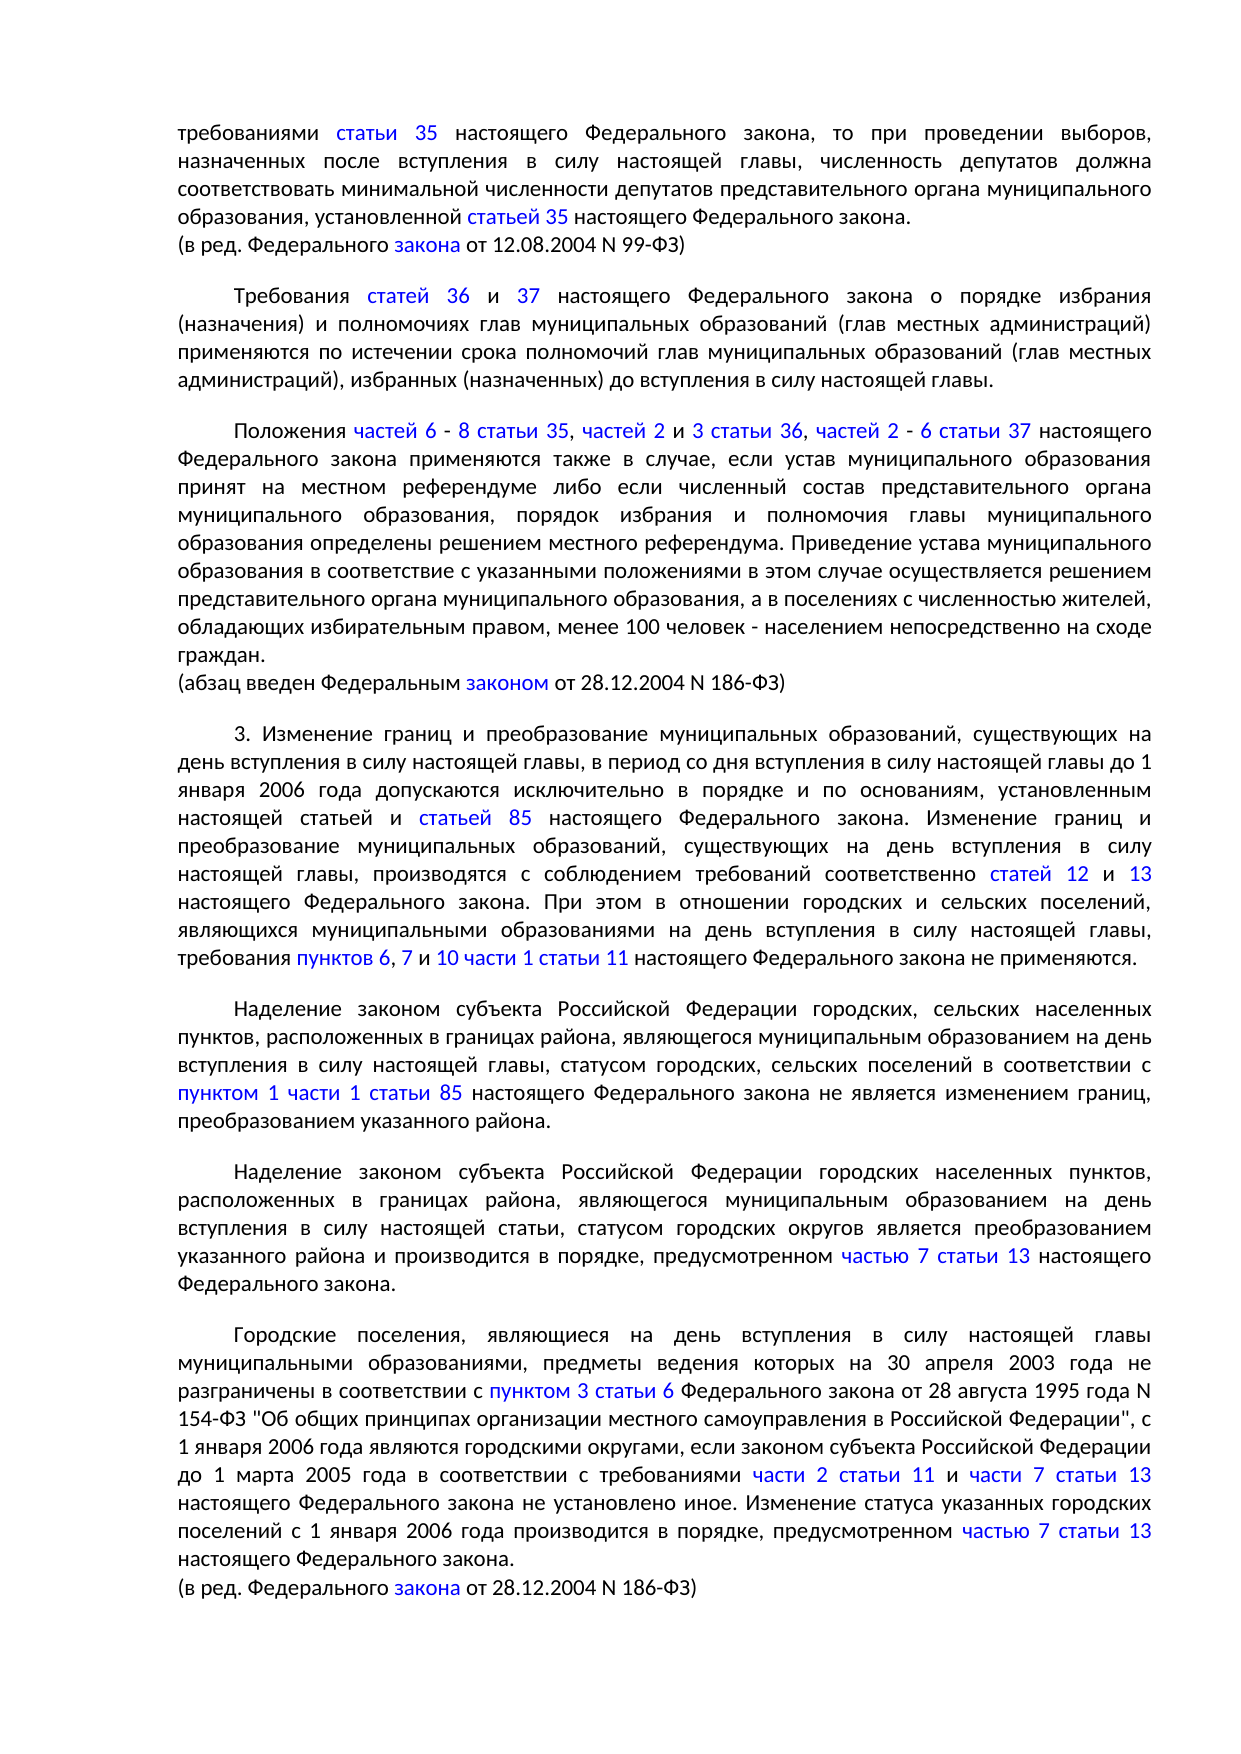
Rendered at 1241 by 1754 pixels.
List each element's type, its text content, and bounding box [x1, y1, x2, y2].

text Положения частей 6 - 8 статьи 35, частей 2 и 3 статьи 36, частей 2 - 6 статьи 37 настоящего Федерального закона применяются также в случае, если устав муниципального образования принят на местном референдуме либо если численный состав представительного органа муниципального образования, порядок избрания и полномочия главы муниципального образования определены решением местного референдума. Приведение устава муниципального образования в соответствие с указанными положениями в этом случае осуществляется решением представительного органа муниципального образования, а в поселениях с численностью жителей, обладающих избирательным правом, менее 100 человек - населением непосредственно на сходе граждан. [177, 416, 1152, 668]
text Наделение законом субъекта Российской Федерации городских населенных пунктов, расположенных в границах района, являющегося муниципальным образованием на день вступления в силу настоящей статьи, статусом городских округов является преобразованием указанного района и производится в порядке, предусмотренном частью 7 статьи 13 настоящего Федерального закона. [177, 1157, 1152, 1297]
text Наделение законом субъекта Российской Федерации городских, сельских населенных пунктов, расположенных в границах района, являющегося муниципальным образованием на день вступления в силу настоящей главы, статусом городских, сельских поселений в соответствии с пунктом 1 части 1 статьи 85 настоящего Федерального закона не является изменением границ, преобразованием указанного района. [177, 994, 1152, 1134]
text (в ред. Федерального закона от 12.08.2004 N 99-ФЗ) [177, 230, 1152, 258]
text (в ред. Федерального закона от 28.12.2004 N 186-ФЗ) [177, 1573, 1152, 1601]
text Городские поселения, являющиеся на день вступления в силу настоящей главы муниципальными образованиями, предметы ведения которых на 30 апреля 2003 года не разграничены в соответствии с пунктом 3 статьи 6 Федерального закона от 28 августа 1995 года N 154-ФЗ "Об общих принципах организации местного самоуправления в Российской Федерации", с 1 января 2006 года являются городскими округами, если законом субъекта Российской Федерации до 1 марта 2005 года в соответствии с требованиями части 2 статьи 11 и части 7 статьи 13 настоящего Федерального закона не установлено иное. Изменение статуса указанных городских поселений с 1 января 2006 года производится в порядке, предусмотренном частью 7 статьи 13 настоящего Федерального закона. [177, 1320, 1152, 1573]
text Требования статей 36 и 37 настоящего Федерального закона о порядке избрания (назначения) и полномочиях глав муниципальных образований (глав местных администраций) применяются по истечении срока полномочий глав муниципальных образований (глав местных администраций), избранных (назначенных) до вступления в силу настоящей главы. [177, 281, 1152, 393]
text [177, 118, 1152, 230]
text (абзац введен Федеральным законом от 28.12.2004 N 186-ФЗ) [177, 668, 1152, 696]
text 3. Изменение границ и преобразование муниципальных образований, существующих на день вступления в силу настоящей главы, в период со дня вступления в силу настоящей главы до 1 января 2006 года допускаются исключительно в порядке и по основаниям, установленным настоящей статьей и статьей 85 настоящего Федерального закона. Изменение границ и преобразование муниципальных образований, существующих на день вступления в силу настоящей главы, производятся с соблюдением требований соответственно статей 12 и 13 настоящего Федерального закона. При этом в отношении городских и сельских поселений, являющихся муниципальными образованиями на день вступления в силу настоящей главы, требования пунктов 6, 7 и 10 части 1 статьи 11 настоящего Федерального закона не применяются. [177, 719, 1152, 971]
